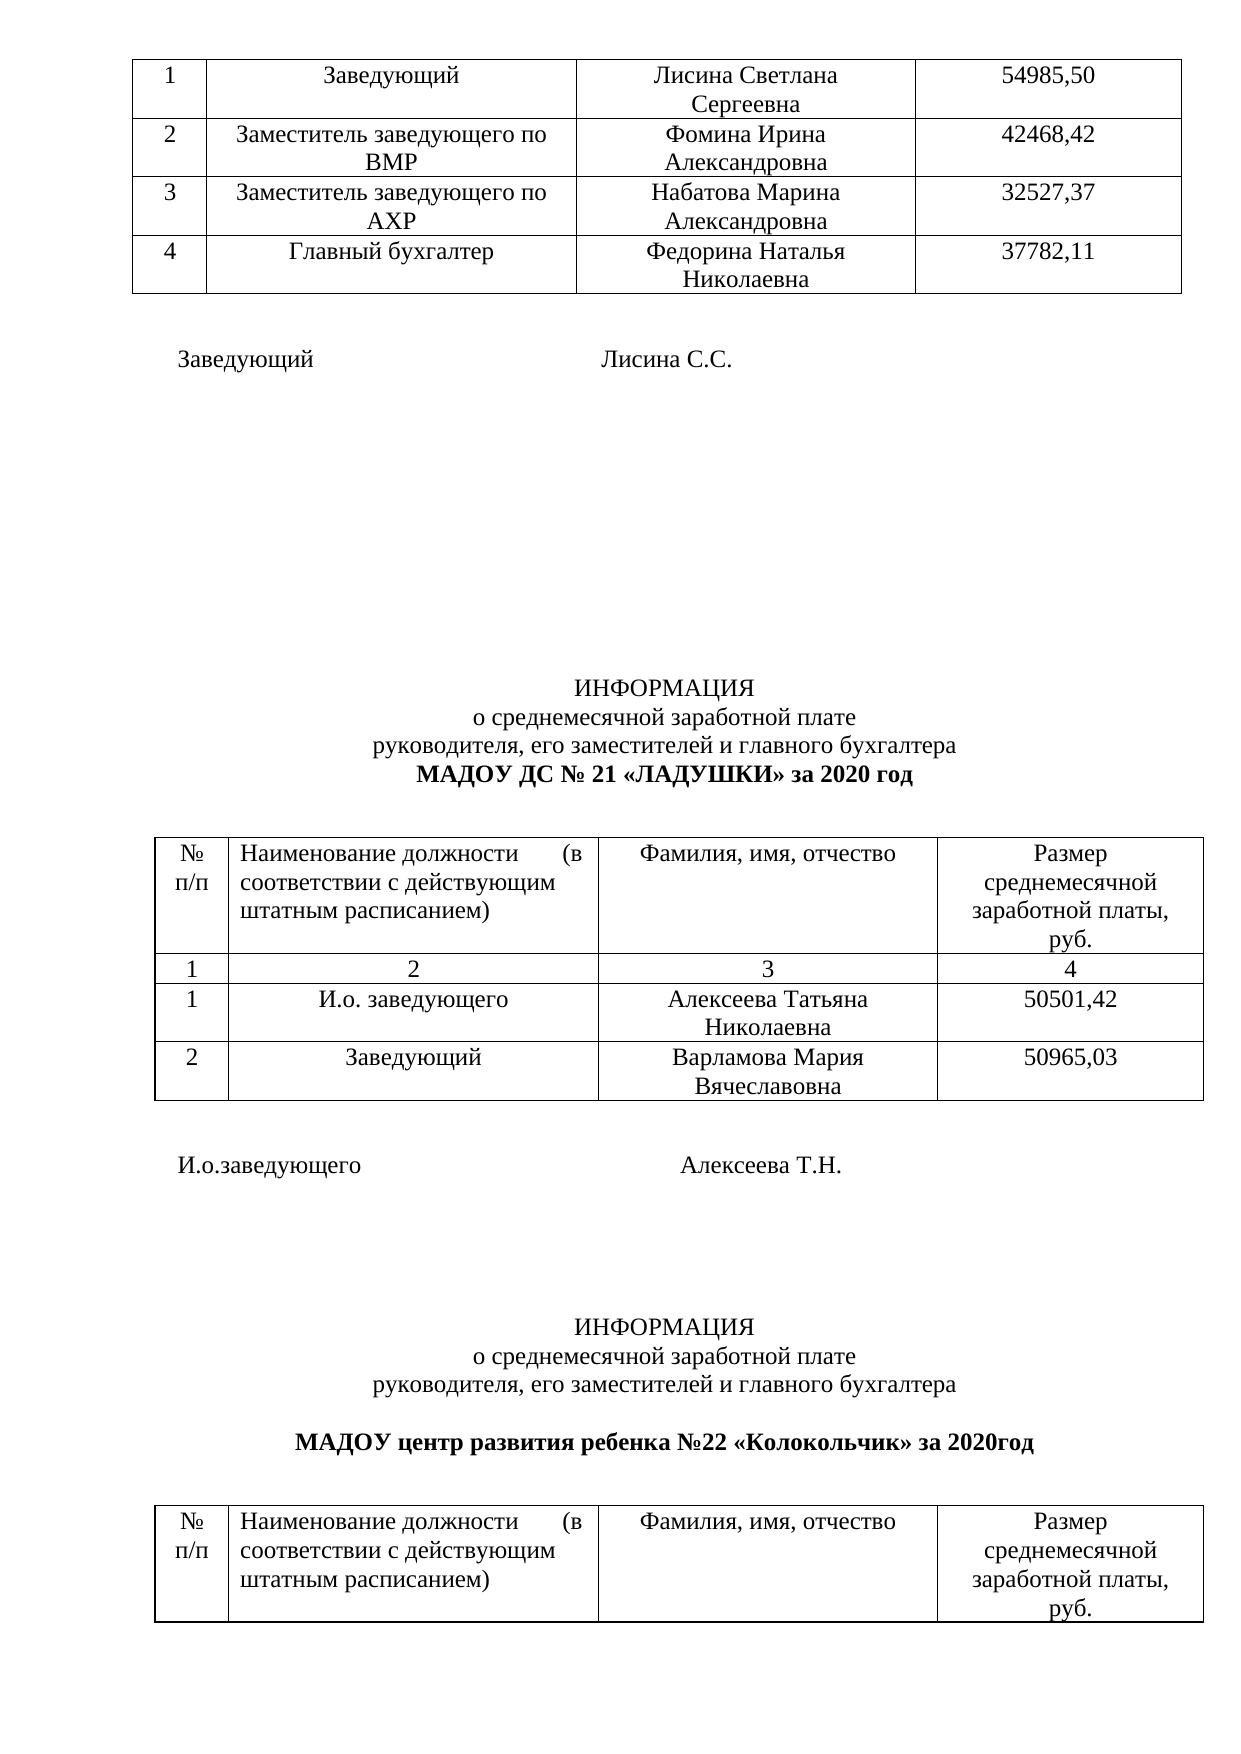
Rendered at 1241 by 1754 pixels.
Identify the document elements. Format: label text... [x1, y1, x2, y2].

table_cell Главный бухгалтер [207, 236, 576, 293]
table_header Размер среднемесячной заработной платы, руб. [938, 838, 1203, 953]
table_header Размер среднемесячной заработной платы, руб. [938, 1506, 1203, 1621]
table_cell 1 [156, 954, 228, 983]
table_header Наименование должности (в соответствии с действующим штатным расписанием) [229, 838, 598, 953]
text МАДОУ ДС № 21 «ЛАДУШКИ» за 2020 год [177, 759, 1152, 788]
table_cell 50965,03 [938, 1042, 1203, 1100]
table_cell 2 [133, 119, 206, 176]
text о среднемесячной заработной плате [177, 1341, 1152, 1369]
table_cell Заведующий [229, 1042, 598, 1100]
text ИНФОРМАЦИЯ [177, 673, 1152, 702]
table_cell 32527,37 [916, 177, 1181, 235]
table_cell 1 [156, 984, 228, 1041]
table_cell 42468,42 [916, 119, 1181, 176]
table_cell Заместитель заведующего по ВМР [207, 119, 576, 176]
table_cell 4 [938, 954, 1203, 983]
text МАДОУ центр развития ребенка №22 «Колокольчик» за 2020год [177, 1427, 1152, 1456]
table_header № п/п [156, 1506, 228, 1621]
table_cell Набатова Марина Александровна [577, 177, 915, 235]
table_cell Фомина Ирина Александровна [577, 119, 915, 176]
table_cell 54985,50 [916, 60, 1181, 118]
text руководителя, его заместителей и главного бухгалтера [177, 731, 1152, 759]
table_cell 50501,42 [938, 984, 1203, 1041]
table_cell Варламова Мария Вячеславовна [599, 1042, 937, 1100]
table_cell 2 [156, 1042, 228, 1100]
table_cell Заведующий [207, 60, 576, 118]
table_header Фамилия, имя, отчество [599, 838, 937, 953]
table_cell 1 [133, 60, 206, 118]
text о среднемесячной заработной плате [177, 702, 1152, 731]
table_cell 4 [133, 236, 206, 293]
table_cell 2 [229, 954, 598, 983]
text И.о.заведующего Алексеева Т.Н. [177, 1150, 1152, 1179]
text ИНФОРМАЦИЯ [177, 1312, 1152, 1341]
table_cell Федорина Наталья Николаевна [577, 236, 915, 293]
table_cell Заместитель заведующего по АХР [207, 177, 576, 235]
table_header Наименование должности (в соответствии с действующим штатным расписанием) [229, 1506, 598, 1621]
text Заведующий Лисина С.С. [177, 344, 1152, 373]
table_cell Лисина Светлана Сергеевна [577, 60, 915, 118]
table_cell 37782,11 [916, 236, 1181, 293]
table_header № п/п [156, 838, 228, 953]
table_cell Алексеева Татьяна Николаевна [599, 984, 937, 1041]
table_cell И.о. заведующего [229, 984, 598, 1041]
table_header Фамилия, имя, отчество [599, 1506, 937, 1621]
table_cell 3 [133, 177, 206, 235]
text руководителя, его заместителей и главного бухгалтера [177, 1369, 1152, 1398]
table_cell 3 [599, 954, 937, 983]
